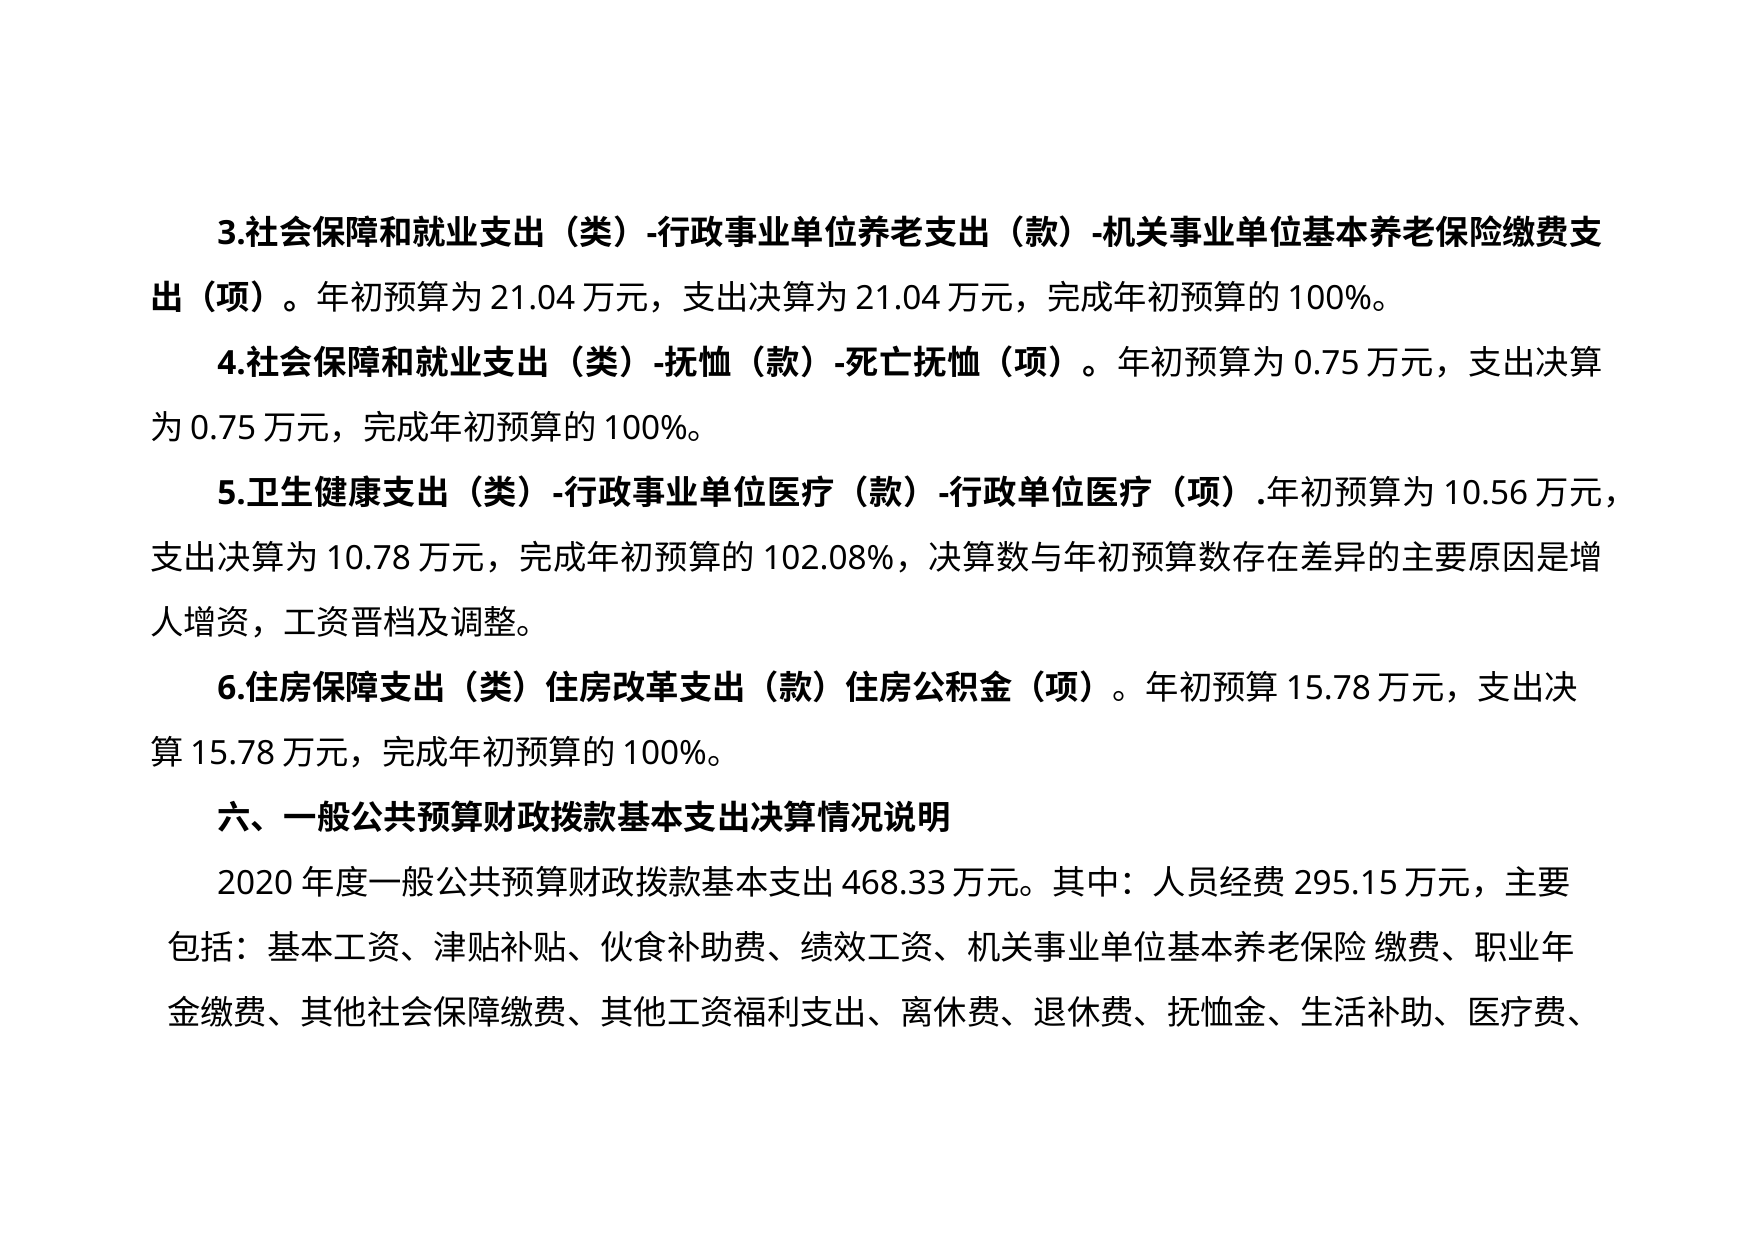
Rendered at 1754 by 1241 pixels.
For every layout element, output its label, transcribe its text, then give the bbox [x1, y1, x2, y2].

text 六、一般公共预算财政拨款基本支出决算情况说明 [167, 783, 1604, 848]
list 6.住房保障支出（类）住房改革支出（款）住房公积金（项）。年初预算15.78万元，支出决算15.78万元，完成年初预算的100%。 [150, 653, 1604, 783]
list 4.社会保障和就业支出（类）-抚恤（款）-死亡抚恤（项）。年初预算为0.75万元，支出决算为0.75万元，完成年初预算的100%。 [150, 328, 1604, 458]
list 5.卫生健康支出（类）-行政事业单位医疗（款）-行政单位医疗（项）.年初预算为10.56万元，支出决算为10.78万元，完成年初预算的102.08%，决算数与年初预算数存在差异的主要原因是增人增资，工资晋档及调整。 [150, 458, 1604, 653]
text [167, 848, 1604, 1043]
list 3.社会保障和就业支出（类）-行政事业单位养老支出（款）-机关事业单位基本养老保险缴费支出（项）。年初预算为21.04万元，支出决算为21.04万元，完成年初预算的100%。 [150, 198, 1604, 328]
